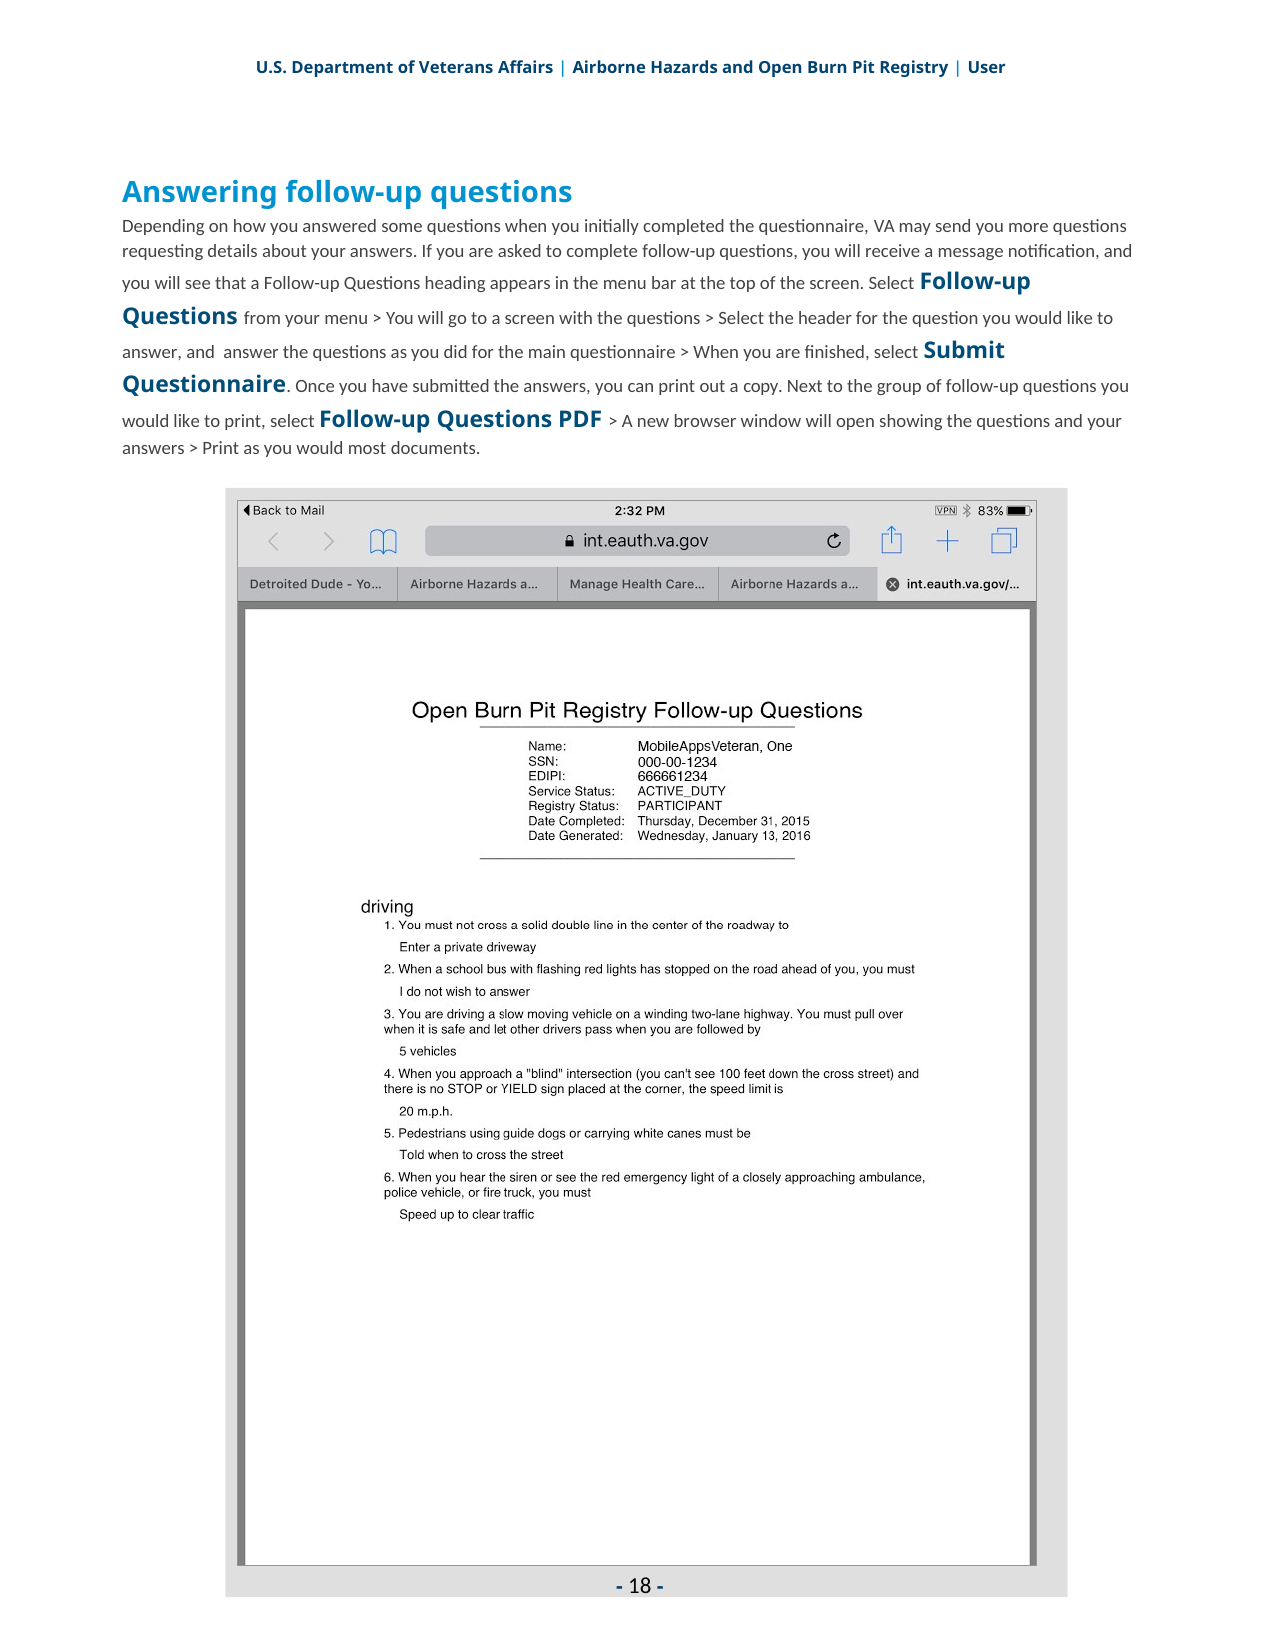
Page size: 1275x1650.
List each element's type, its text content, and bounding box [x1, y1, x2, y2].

subtitle Answering follow-up questions [122, 172, 1164, 211]
picture [238, 501, 1036, 1565]
text Depending on how you answered some questions when you initially completed the questionnaire, VA may send you more questions requesting details about your answers. If you are asked to complete follow-up questions, you will receive a message notification, and you will see that a Follow-up Questions heading appears in the menu bar at the top of the screen. Select Follow-up Questions from your menu > You will go to a screen with the questions > Select the header for the question you would like to answer, and answer the questions as you did for the main questionnaire > When you are finished, select Submit Questionnaire. Once you have submitted the answers, you can print out a copy. Next to the group of follow-up questions you would like to print, select Follow-up Questions PDF > A new browser window will open showing the questions and your answers > Print as you would most documents. [122, 214, 1152, 459]
